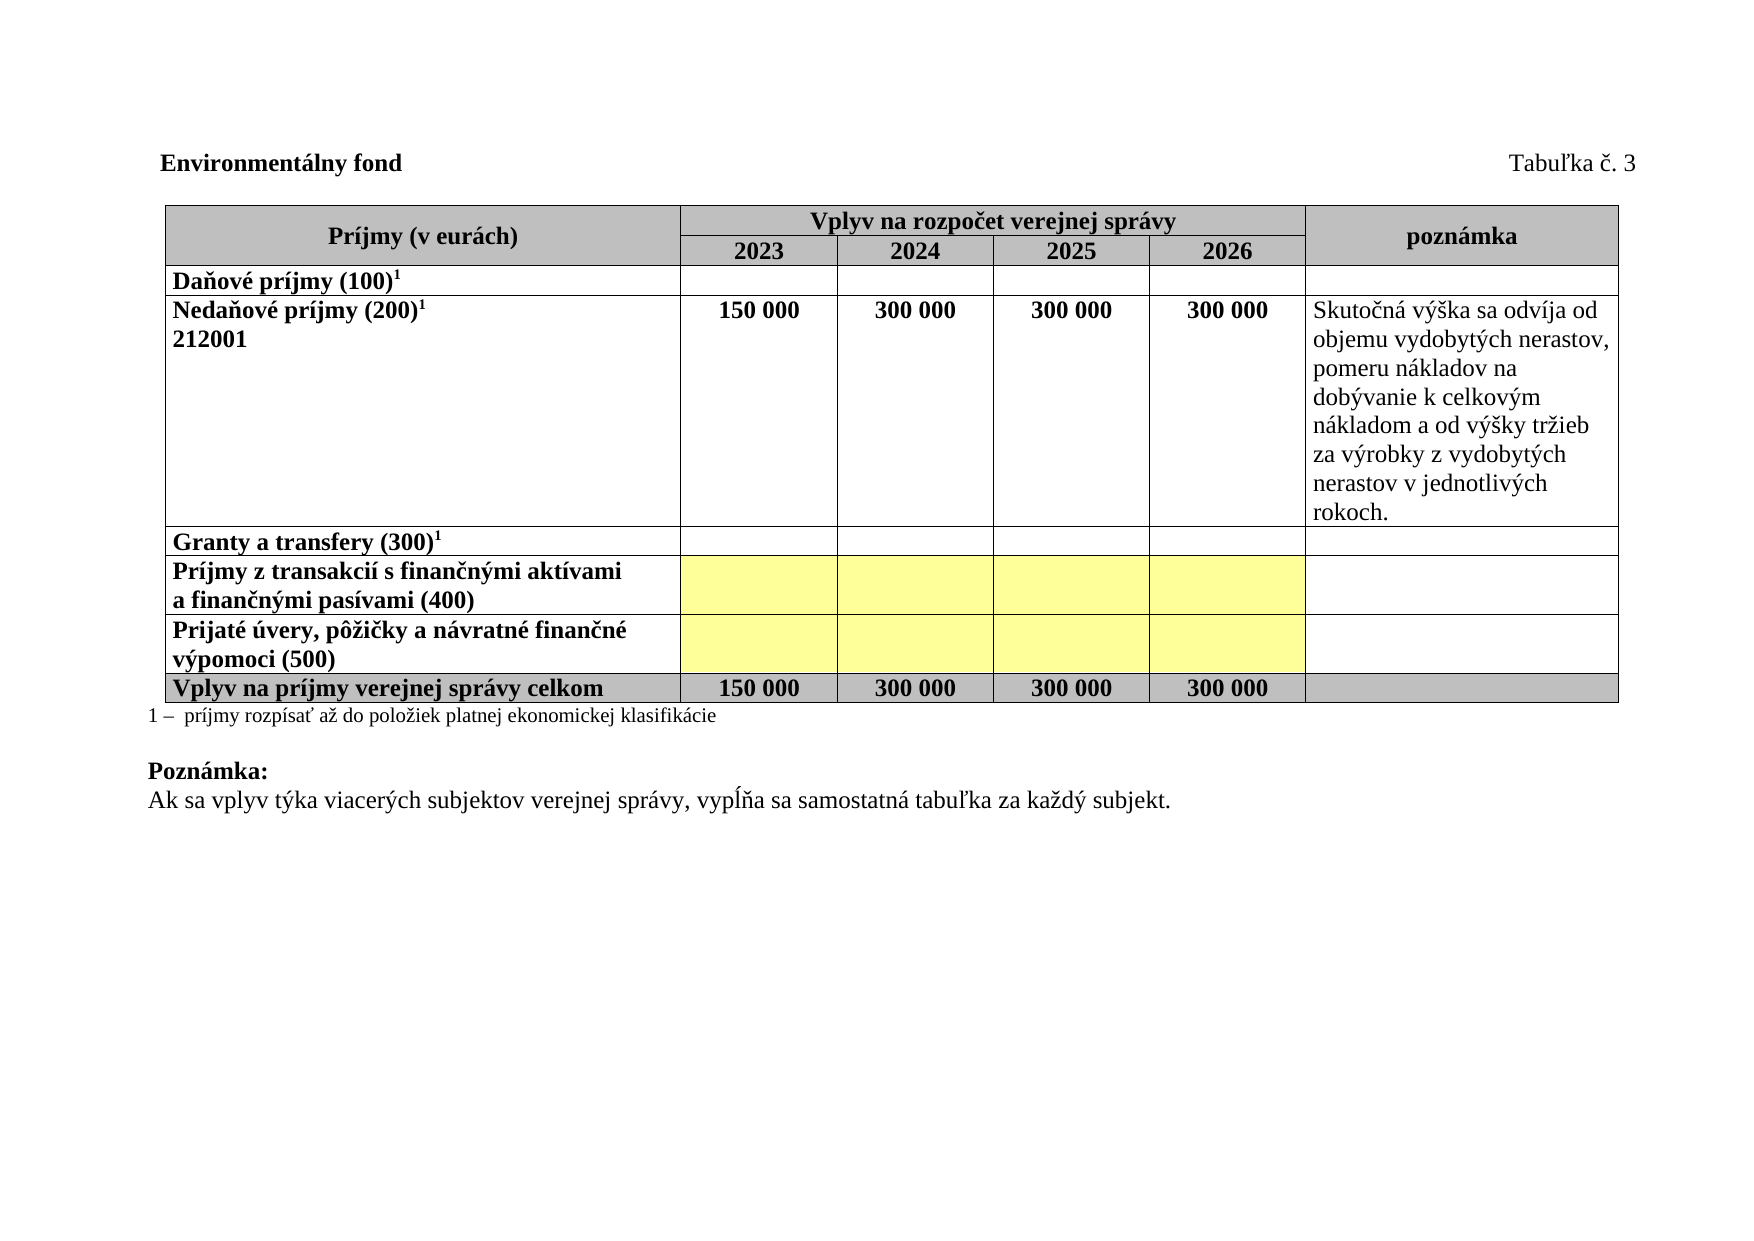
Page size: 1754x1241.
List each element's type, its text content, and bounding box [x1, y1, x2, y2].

table_cell Vplyv na príjmy verejnej správy celkom [166, 674, 680, 702]
text Poznámka: [148, 756, 1636, 785]
text Ak sa vplyv týka viacerých subjektov verejnej správy, vypĺňa sa samostatná tabuľka za každý subjekt. [148, 785, 1636, 813]
table_cell 150 000 [681, 296, 837, 526]
table_cell [681, 556, 837, 614]
table_cell 300 000 [838, 674, 993, 702]
table_cell 2024 [838, 236, 993, 265]
table_cell 150 000 [681, 674, 837, 702]
table_cell [1150, 266, 1305, 294]
table_cell [994, 527, 1149, 555]
table_cell [681, 266, 837, 294]
table_cell [1306, 674, 1618, 702]
table_cell 300 000 [994, 296, 1149, 526]
table_cell 2023 [681, 236, 837, 265]
table_cell [1150, 615, 1305, 672]
table_cell 2025 [994, 236, 1149, 265]
table_cell [838, 266, 993, 294]
table_cell [681, 527, 837, 555]
table_cell Granty a transfery (300)1 [166, 527, 680, 555]
table_cell [681, 615, 837, 672]
table_cell [994, 556, 1149, 614]
table_header Vplyv na rozpočet verejnej správy [681, 206, 1305, 235]
table_cell Skutočná výška sa odvíja od objemu vydobytých nerastov, pomeru nákladov na dobývanie k celkovým nákladom a od výšky tržieb za výrobky z vydobytých nerastov v jednotlivých rokoch. [1306, 296, 1618, 526]
table_cell 300 000 [1150, 296, 1305, 526]
table_cell Príjmy z transakcií s finančnými aktívami a finančnými pasívami (400) [166, 556, 680, 614]
table_cell [1306, 266, 1618, 294]
table_cell Daňové príjmy (100)1 [166, 266, 680, 294]
table_cell [1306, 527, 1618, 555]
table_cell [994, 615, 1149, 672]
table_cell [1306, 615, 1618, 672]
table_header poznámka [1306, 206, 1618, 265]
table_cell [994, 266, 1149, 294]
table_cell [838, 615, 993, 672]
table_header Príjmy (v eurách) [166, 206, 680, 265]
table_cell 300 000 [994, 674, 1149, 702]
table_cell [1306, 556, 1618, 614]
table_cell [1150, 527, 1305, 555]
table_cell [838, 556, 993, 614]
table_cell Nedaňové príjmy (200)1 212001 [166, 296, 680, 526]
table_cell 300 000 [838, 296, 993, 526]
table_cell 300 000 [1150, 674, 1305, 702]
table_cell [838, 527, 993, 555]
text 1 – príjmy rozpísať až do položiek platnej ekonomickej klasifikácie [148, 703, 1636, 727]
text Environmentálny fond Tabuľka č. 3 [148, 148, 1636, 176]
table_cell Prijaté úvery, pôžičky a návratné finančné výpomoci (500) [166, 615, 680, 672]
table_cell 2026 [1150, 236, 1305, 265]
table_cell [1150, 556, 1305, 614]
